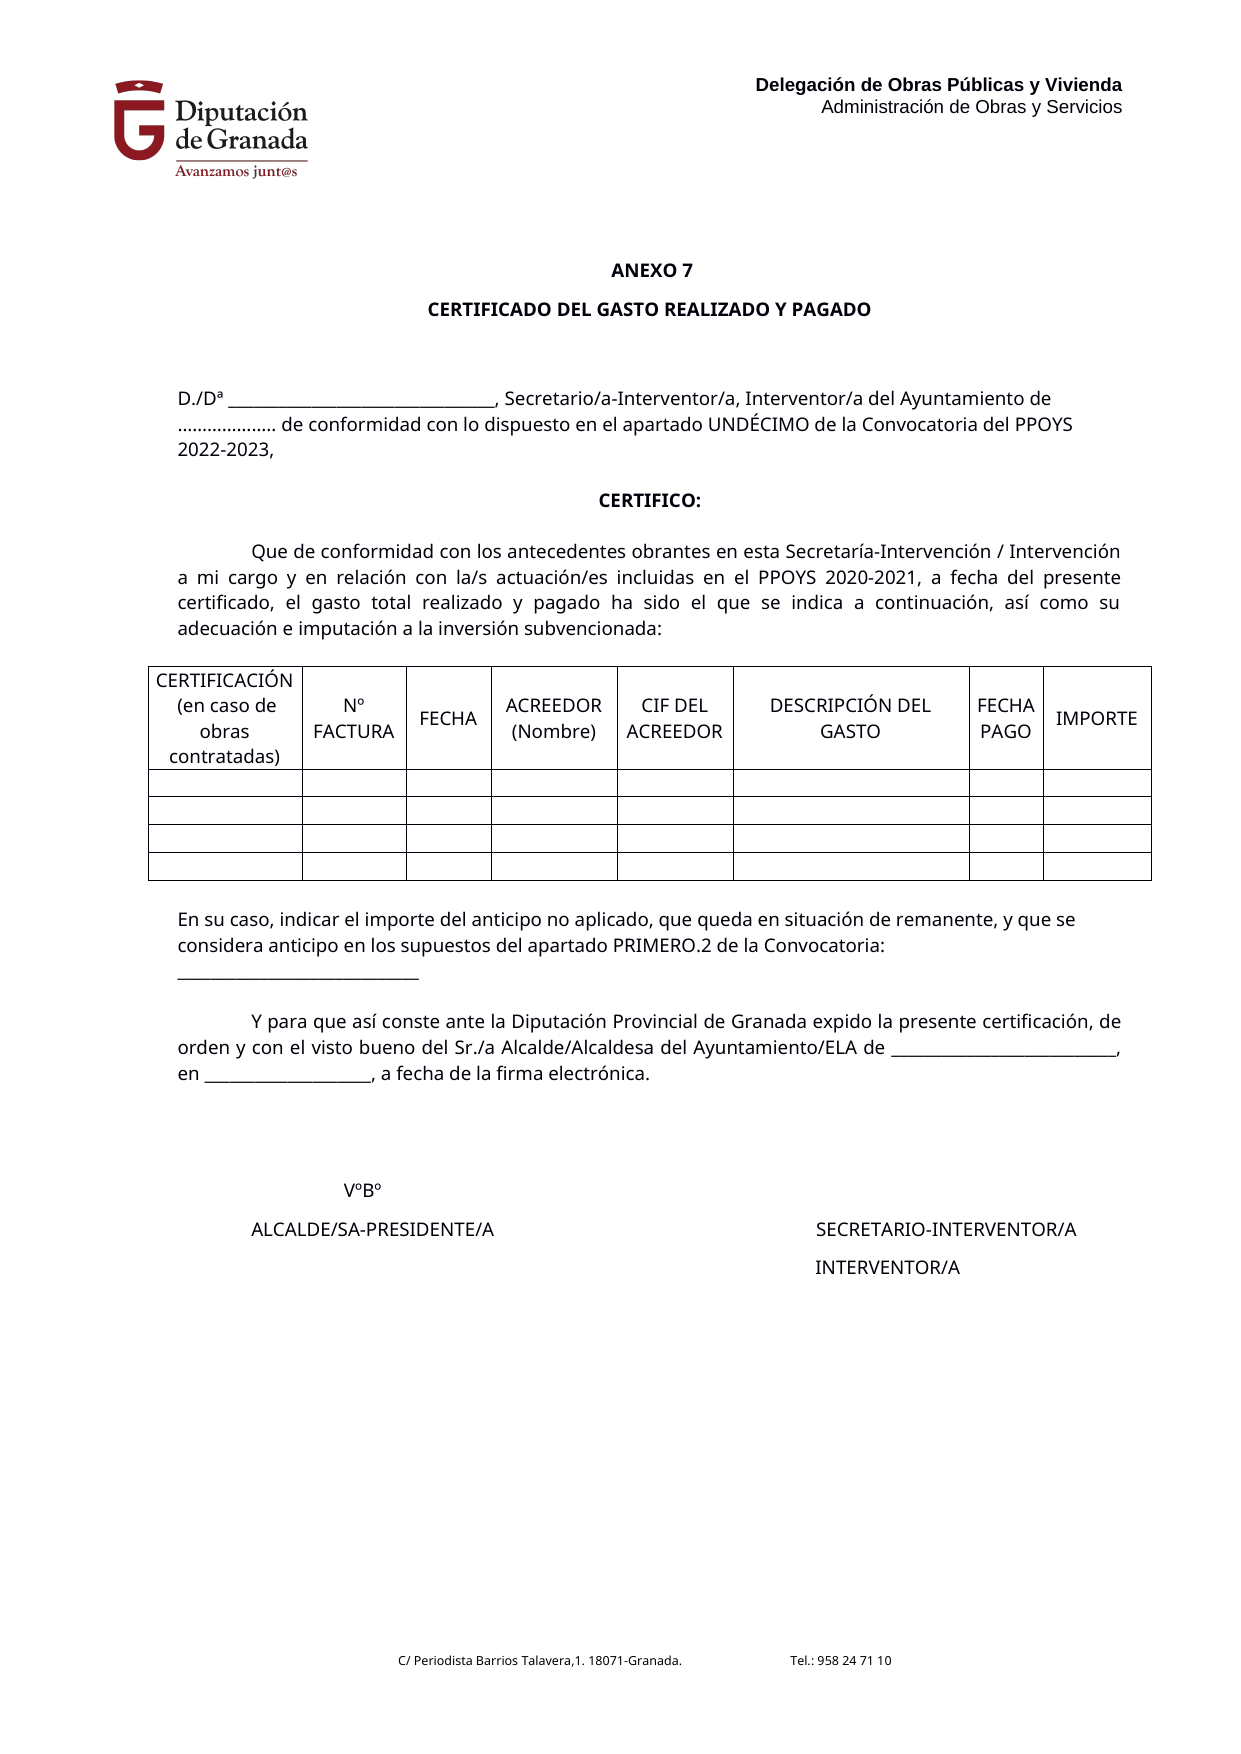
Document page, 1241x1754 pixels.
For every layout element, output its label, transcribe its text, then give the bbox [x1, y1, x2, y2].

table_cell [149, 797, 302, 824]
text VºBº [177, 1178, 1121, 1203]
table_cell [734, 853, 969, 880]
table_cell [1044, 797, 1151, 824]
table_cell [407, 770, 491, 796]
table_cell [303, 853, 406, 880]
table_cell [303, 825, 406, 852]
table_cell [492, 825, 617, 852]
text CERTIFICADO DEL GASTO REALIZADO Y PAGADO [177, 296, 1122, 322]
picture [113, 79, 309, 180]
table_cell [407, 825, 491, 852]
table_header IMPORTE [1044, 667, 1151, 769]
text ALCALDE/SA-PRESIDENTE/A SECRETARIO-INTERVENTOR/A [177, 1216, 1121, 1242]
table_header ACREEDOR (Nombre) [492, 667, 617, 769]
table_cell [407, 853, 491, 880]
text ANEXO 7 [177, 258, 1122, 283]
table_cell [407, 797, 491, 824]
table_header DESCRIPCIÓN DEL GASTO [734, 667, 969, 769]
table_cell [1044, 770, 1151, 796]
table_cell [492, 770, 617, 796]
table_header FECHA [407, 667, 491, 769]
table_cell [618, 853, 733, 880]
table_cell [492, 853, 617, 880]
table_cell [149, 825, 302, 852]
table_cell [303, 797, 406, 824]
table_cell [618, 770, 733, 796]
table_cell [618, 797, 733, 824]
table_cell [303, 770, 406, 796]
text INTERVENTOR/A [177, 1254, 1121, 1280]
text Y para que así conste ante la Diputación Provincial de Granada expido la presente certificación, de orden y con el visto bueno del Sr./a Alcalde/Alcaldesa del Ayuntamiento/ELA de ___________________________, en ____________________, a fecha de la firma electrónica. [177, 1009, 1122, 1085]
table_cell [492, 797, 617, 824]
text D./Dª ________________________________, Secretario/a-Interventor/a, Interventor/a del Ayuntamiento de ……………….. de conformidad con lo dispuesto en el apartado UNDÉCIMO de la Convocatoria del PPOYS 2022-2023, [177, 385, 1122, 462]
table_cell [970, 825, 1043, 852]
table_cell [734, 825, 969, 852]
table_cell [734, 797, 969, 824]
table_header CIF DEL ACREEDOR [618, 667, 733, 769]
table_cell [149, 853, 302, 880]
table_cell [970, 853, 1043, 880]
table_cell [970, 770, 1043, 796]
table_cell [970, 797, 1043, 824]
text En su caso, indicar el importe del anticipo no aplicado, que queda en situación de remanente, y que se considera anticipo en los supuestos del apartado PRIMERO.2 de la Convocatoria: _____________________________ [177, 907, 1122, 983]
text CERTIFICO: [177, 487, 1122, 513]
table_header FECHA PAGO [970, 667, 1043, 769]
table_cell [149, 770, 302, 796]
table_header Nº FACTURA [303, 667, 406, 769]
text Que de conformidad con los antecedentes obrantes en esta Secretaría-Intervención / Intervención a mi cargo y en relación con la/s actuación/es incluidas en el PPOYS 2020- fecha del presente certificado, el gasto total realizado y pagado ha sido el que se indica a continuación, así como su adecuación e imputación a la inversión subvencionada: [177, 538, 1122, 641]
table_cell [1044, 825, 1151, 852]
table_header CERTIFICACIÓN (en caso de obras contratadas) [149, 667, 302, 769]
table_cell [734, 770, 969, 796]
table_cell [1044, 853, 1151, 880]
table_cell [618, 825, 733, 852]
